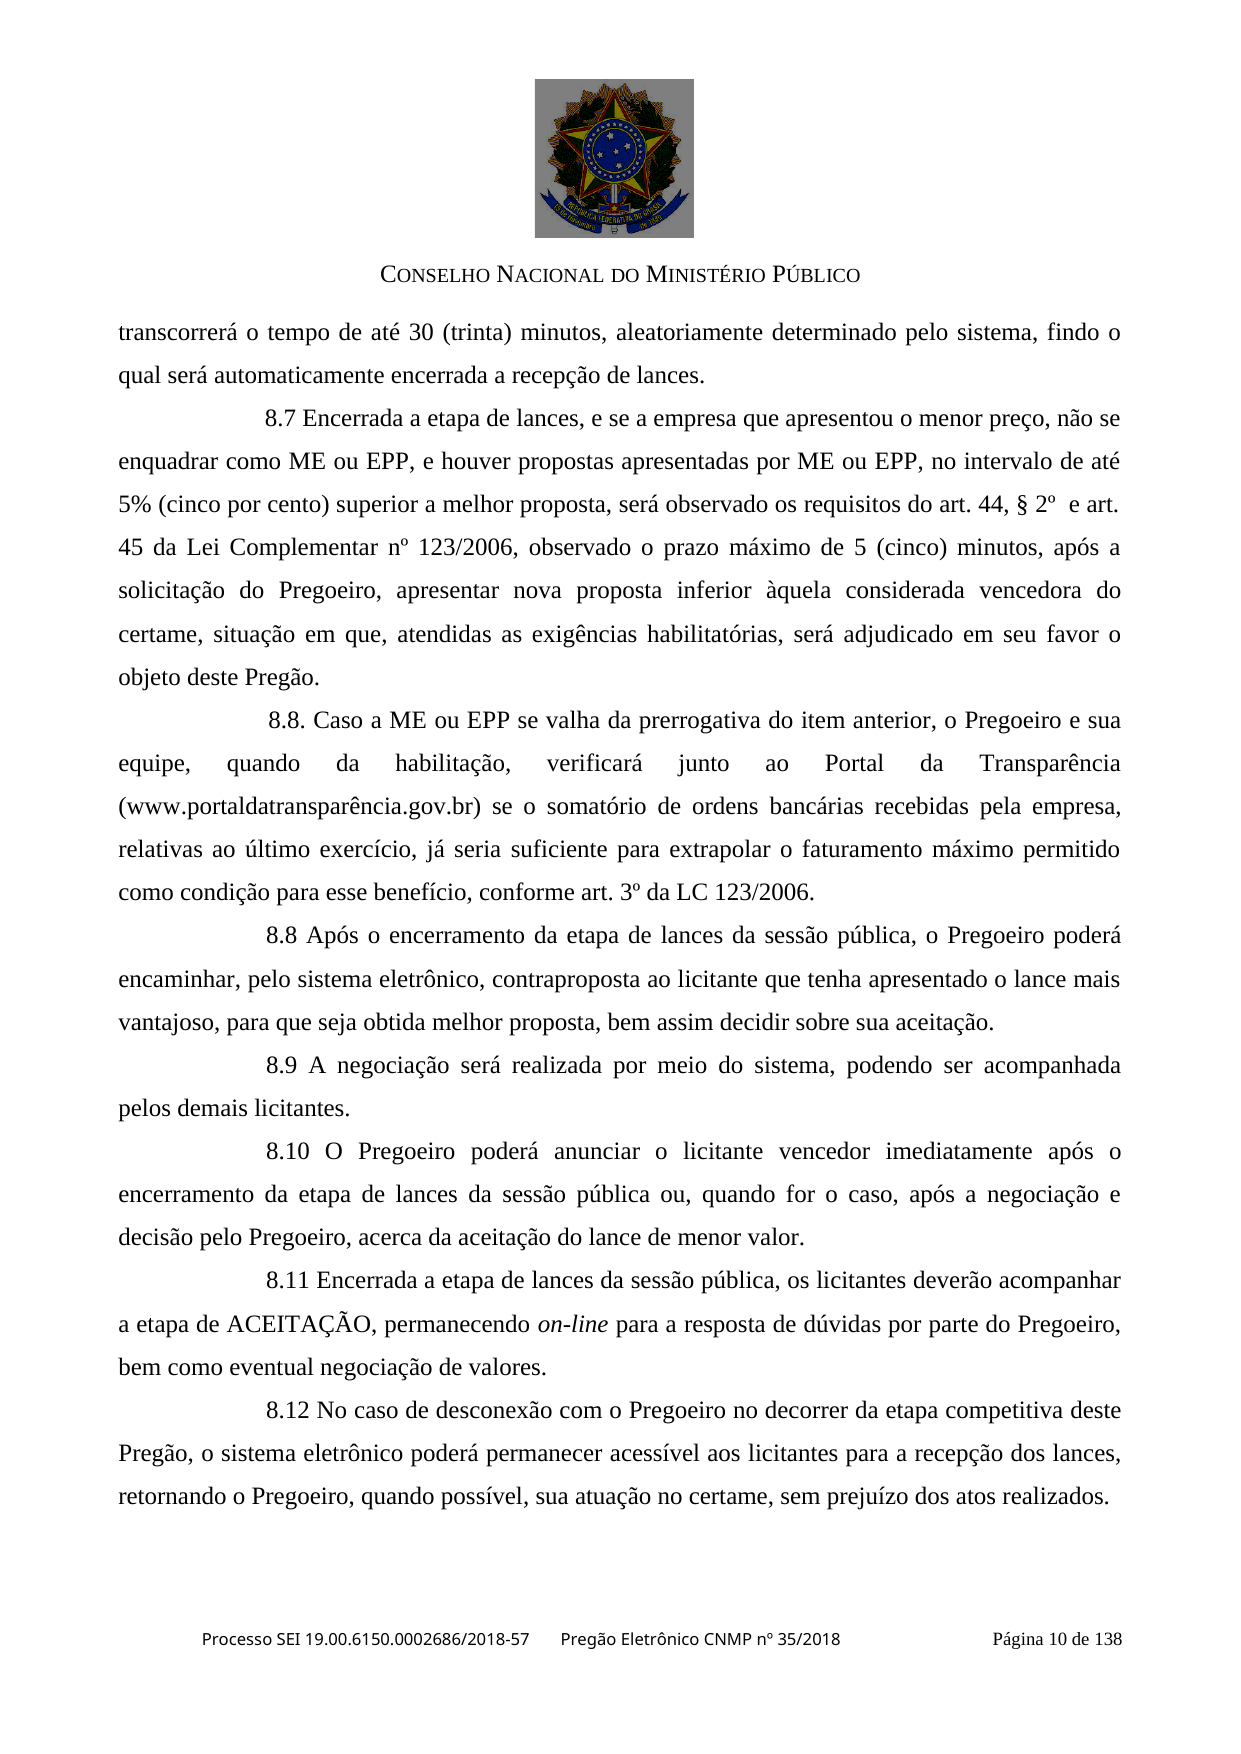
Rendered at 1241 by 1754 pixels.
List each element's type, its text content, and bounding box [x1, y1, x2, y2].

text 8.8 Após o encerramento da etapa de lances da sessão pública, o Pregoeiro poderá encaminhar, pelo sistema eletrônico, contraproposta ao licitante que tenha apresentado o lance mais vantajoso, para que seja obtida melhor proposta, bem assim decidir sobre sua aceitação. [118, 921, 1122, 1036]
text 8.7 Encerrada a etapa de lances, e se a empresa que apresentou o menor preço, não se enquadrar como ME ou EPP, e houver propostas apresentadas por ME ou EPP, no intervalo de até 5% (cinco por cento) superior a melhor proposta, será observado os requisitos do art. 44, § 2º e art. 45 da Lei Complementar nº 123/2006, observado o prazo máximo de 5 (cinco) minutos, após a solicitação do Pregoeiro, apresentar nova proposta inferior àquela considerada vencedora do certame, situação em que, atendidas as exigências habilitatórias, será adjudicado em seu favor o objeto deste Pregão. [118, 403, 1122, 691]
text 8.12 No caso de desconexão com o Pregoeiro no decorrer da etapa competitiva deste Pregão, o sistema eletrônico poderá permanecer acessível aos licitantes para a recepção dos lances, retornando o Pregoeiro, quando possível, sua atuação no certame, sem prejuízo dos atos realizados. [118, 1395, 1122, 1510]
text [118, 317, 1122, 389]
text 8.8. Caso a ME ou EPP se valha da prerrogativa do item anterior, o Pregoeiro e sua equipe, quando da habilitação, verificará junto ao Portal da Transparência (www.portaldatransparência.gov.br) se o somatório de ordens bancárias recebidas pela empresa, relativas ao último exercício, já seria suficiente para extrapolar o faturamento máximo permitido como condição para esse benefício, conforme art. 3º da LC 123/2006. [118, 705, 1122, 906]
text 8.10 O Pregoeiro poderá anunciar o licitante vencedor imediatamente após o encerramento da etapa de lances da sessão pública ou, quando for o caso, após a negociação e decisão pelo Pregoeiro, acerca da aceitação do lance de menor valor. [118, 1136, 1122, 1251]
text 8.11 Encerrada a etapa de lances da sessão pública, os licitantes deverão acompanhar a etapa de ACEITAÇÃO, permanecendo on-line para a resposta de dúvidas por parte do Pregoeiro, bem como eventual negociação de valores. [118, 1266, 1122, 1381]
text 8.9 A negociação será realizada por meio do sistema, podendo ser acompanhada pelos demais licitantes. [118, 1050, 1122, 1122]
